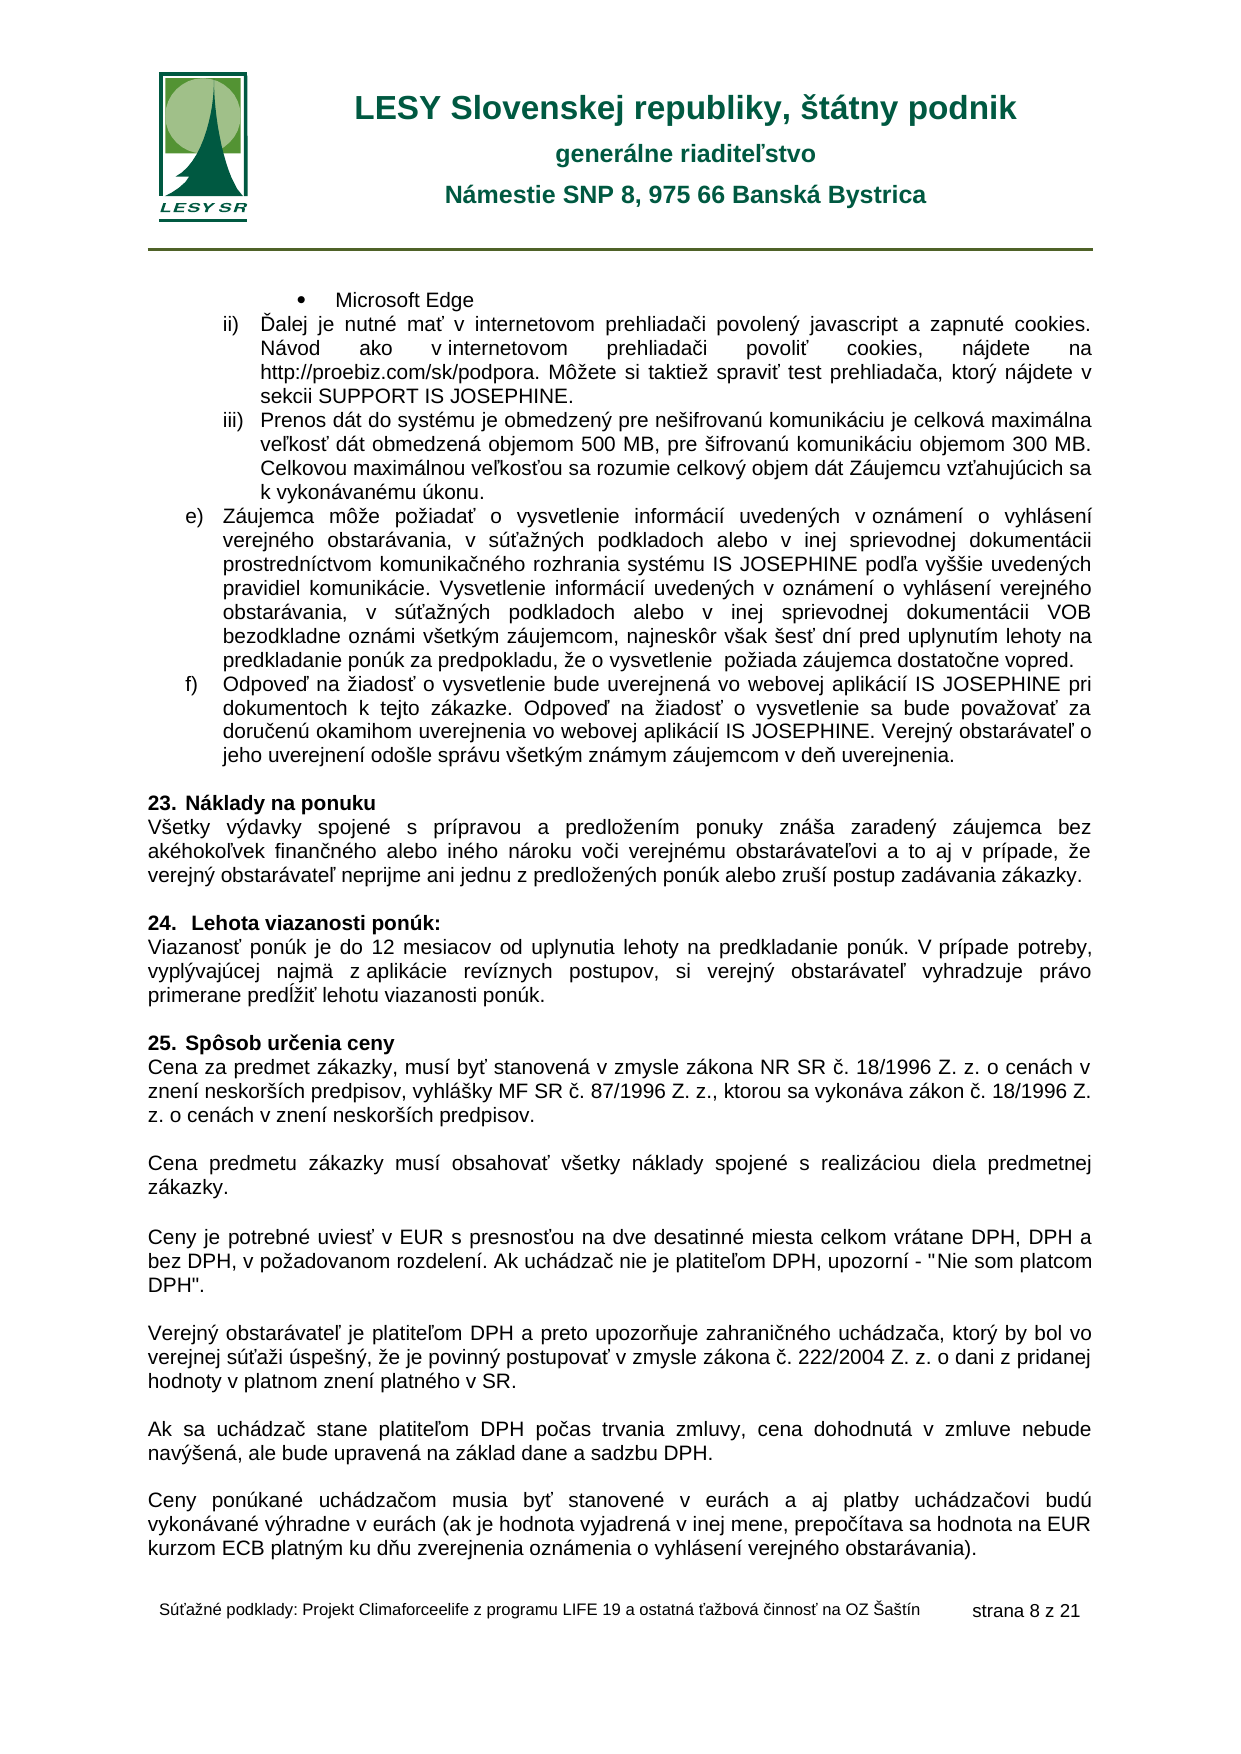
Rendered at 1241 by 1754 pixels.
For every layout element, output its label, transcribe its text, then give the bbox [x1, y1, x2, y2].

text Cena predmetu zákazky musí obsahovať všetky náklady spojené s realizáciou diela predmetnej zákazky. [148, 1151, 1093, 1198]
list Spôsob určenia ceny [148, 1031, 1093, 1055]
list Microsoft Edge [298, 288, 1093, 312]
list Prenos dát do systému je obmedzený pre nešifrovanú komunikáciu je celková maximálna veľkosť dát obmedzená objemom 500 MB, pre šifrovanú komunikáciu objemom 300 MB. Celkovou maximálnou veľkosťou sa rozumie celkový objem dát Záujemcu vzťahujúcich sa k vykonávanému úkonu. [223, 408, 1093, 504]
list Záujemca môže požiadať o vysvetlenie informácií uvedených v oznámení o vyhlásení verejného obstarávania, v súťažných podkladoch alebo v inej sprievodnej dokumentácii prostredníctvom komunikačného rozhrania systému IS JOSEPHINE podľa vyššie uvedených pravidiel komunikácie. Vysvetlenie informácií uvedených v oznámení o vyhlásení verejného obstarávania, v súťažných podkladoch alebo v inej sprievodnej dokumentácii VOB bezodkladne oznámi všetkým záujemcom, najneskôr však šesť dní pred uplynutím lehoty na predkladanie ponúk za predpokladu, že o vysvetlenie požiada záujemca dostatočne vopred. [185, 504, 1093, 671]
text Verejný obstarávateľ je platiteľom DPH a preto upozorňuje zahraničného uchádzača, ktorý by bol vo verejnej súťaži úspešný, že je povinný postupovať v zmysle zákona č. 222/2004 Z. z. o dani z pridanej hodnoty v platnom znení platného v SR. [148, 1321, 1093, 1392]
text Ak sa uchádzač stane platiteľom DPH počas trvania zmluvy, cena dohodnutá v zmluve nebude navýšená, ale bude upravená na základ dane a sadzbu DPH. [148, 1416, 1093, 1464]
text Cena za predmet zákazky, musí byť stanovená v zmysle zákona NR SR č. 18/1996 Z. z. o cenách v znení neskorších predpisov, vyhlášky MF SR č. 87/1996 Z. z., ktorou sa vykonáva zákon č. 18/1996 Z. z. o cenách v znení neskorších predpisov. [148, 1055, 1093, 1127]
list Ďalej je nutné mať v internetovom prehliadači povolený javascript a zapnuté cookies. Návod ako v internetovom prehliadači povoliť cookies, nájdete na http://proebiz.com/sk/podpora. Môžete si taktiež spraviť test prehliadača, ktorý nájdete v sekcii SUPPORT IS JOSEPHINE. [223, 312, 1093, 408]
text Ceny je potrebné uviesť v EUR s presnosťou na dve desatinné miesta celkom vrátane DPH, DPH a bez DPH, v požadovanom rozdelení. Ak uchádzač nie je platiteľom DPH, upozorní - "Nie som platcom DPH". [148, 1225, 1093, 1297]
text Ceny ponúkané uchádzačom musia byť stanovené v eurách a aj platby uchádzačovi budú vykonávané výhradne v eurách (ak je hodnota vyjadrená v inej mene, prepočítava sa hodnota na EUR kurzom ECB platným ku dňu zverejnenia oznámenia o vyhlásení verejného obstarávania). [148, 1488, 1093, 1560]
text Všetky výdavky spojené s prípravou a predložením ponuky znáša zaradený záujemca bez akéhokoľvek finančného alebo iného nároku voči verejnému obstarávateľovi a to aj v prípade, že verejný obstarávateľ neprijme ani jednu z predložených ponúk alebo zruší postup zadávania zákazky. [148, 815, 1093, 887]
list Náklady na ponuku [148, 791, 1093, 815]
list Odpoveď na žiadosť o vysvetlenie bude uverejnená vo webovej aplikácií IS JOSEPHINE pri dokumentoch k tejto zákazke. Odpoveď na žiadosť o vysvetlenie sa bude považovať za doručenú okamihom uverejnenia vo webovej aplikácií IS JOSEPHINE. Verejný obstarávateľ o jeho uverejnení odošle správu všetkým známym záujemcom v deň uverejnenia. [185, 671, 1093, 767]
list Lehota viazanosti ponúk: [148, 911, 1093, 935]
text Viazanosť ponúk je do 12 mesiacov od uplynutia lehoty na predkladanie ponúk. V prípade potreby, vyplývajúcej najmä z aplikácie revíznych postupov, si verejný obstarávateľ vyhradzuje právo primerane predĺžiť lehotu viazanosti ponúk. [148, 935, 1093, 1007]
